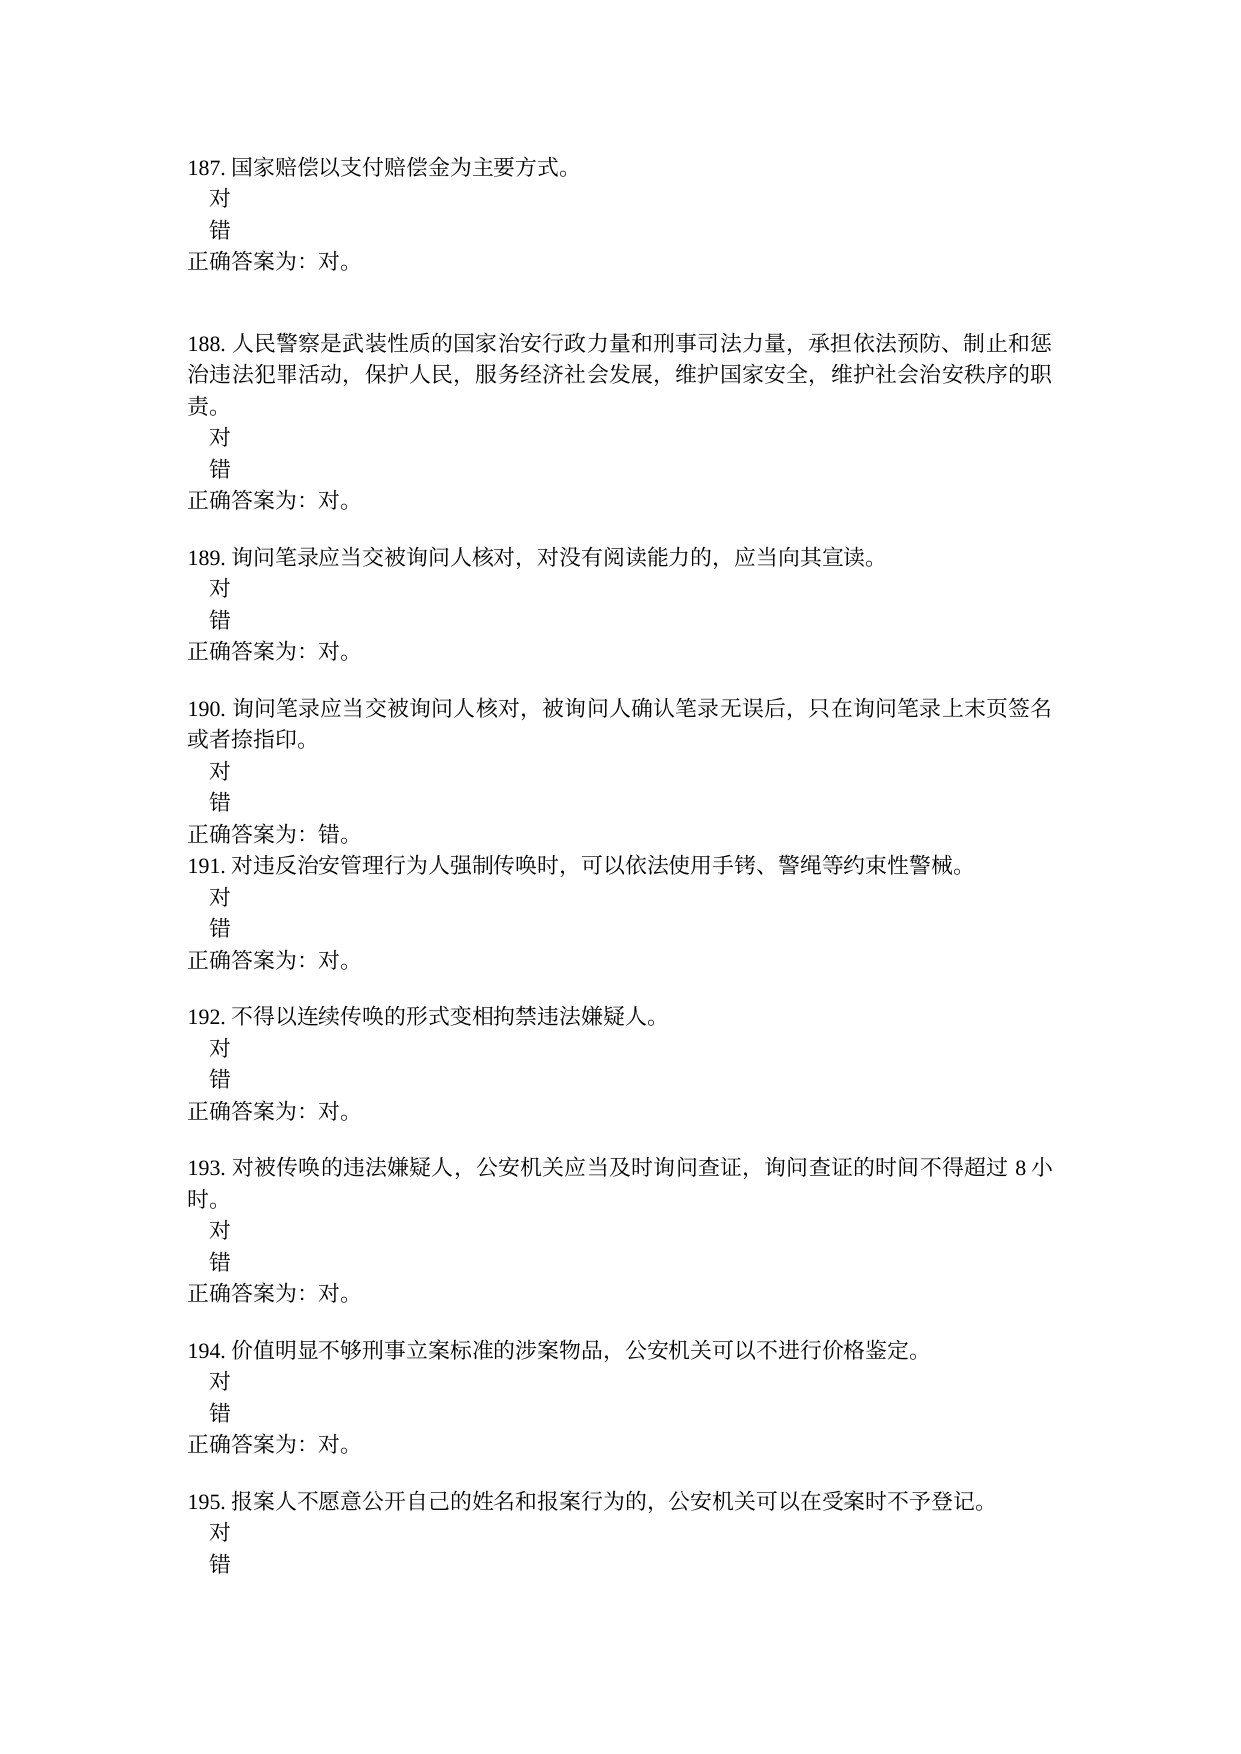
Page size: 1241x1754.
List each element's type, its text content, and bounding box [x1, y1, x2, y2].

text 对 [187, 572, 1053, 603]
text 正确答案为：对。 [187, 943, 1053, 974]
text 对 [187, 1364, 1053, 1396]
text 195. 报案人不愿意公开自己的姓名和报案行为的，公安机关可以在受案时不予登记。 [187, 1484, 1053, 1516]
text 192. 不得以连续传唤的形式变相拘禁违法嫌疑人。 [187, 999, 1053, 1031]
text 错 [187, 603, 1053, 634]
text 正确答案为：对。 [187, 1094, 1053, 1125]
text 对 [187, 421, 1053, 452]
text 194. 价值明显不够刑事立案标准的涉案物品，公安机关可以不进行价格鉴定。 [187, 1333, 1053, 1364]
text 190. 询问笔录应当交被询问人核对，被询问人确认笔录无误后，只在询问笔录上末页签名或者捺指印。 [187, 691, 1053, 754]
text 对 [187, 1516, 1053, 1547]
text 错 [187, 786, 1053, 817]
text 错 [187, 911, 1053, 943]
text 错 [187, 1547, 1053, 1578]
text 错 [187, 452, 1053, 483]
text 正确答案为：对。 [187, 244, 1053, 276]
text 正确答案为：对。 [187, 483, 1053, 515]
text 正确答案为：对。 [187, 634, 1053, 666]
text 对 [187, 754, 1053, 786]
text 正确答案为：对。 [187, 1427, 1053, 1459]
text 对 [187, 1213, 1053, 1245]
text 正确答案为：对。 [187, 1276, 1053, 1308]
text 对 [187, 1031, 1053, 1062]
text 错 [187, 1245, 1053, 1276]
text 189. 询问笔录应当交被询问人核对，对没有阅读能力的，应当向其宣读。 [187, 540, 1053, 572]
text 188. 人民警察是武装性质的国家治安行政力量和刑事司法力量，承担依法预防、制止和惩治违法犯罪活动，保护人民，服务经济社会发展，维护国家安全，维护社会治安秩序的职责。 [187, 326, 1053, 421]
text 对 [187, 181, 1053, 213]
text 正确答案为：错。 [187, 817, 1053, 848]
text 191. 对违反治安管理行为人强制传唤时，可以依法使用手铐、警绳等约束性警械。 [187, 848, 1053, 880]
text 对 [187, 880, 1053, 911]
text 错 [187, 1396, 1053, 1427]
text 错 [187, 1062, 1053, 1094]
text 193. 对被传唤的违法嫌疑人，公安机关应当及时询问查证，询问查证的时间不得超过8小时。 [187, 1151, 1053, 1213]
text 错 [187, 213, 1053, 244]
text 187. 国家赔偿以支付赔偿金为主要方式。 [187, 150, 1053, 181]
